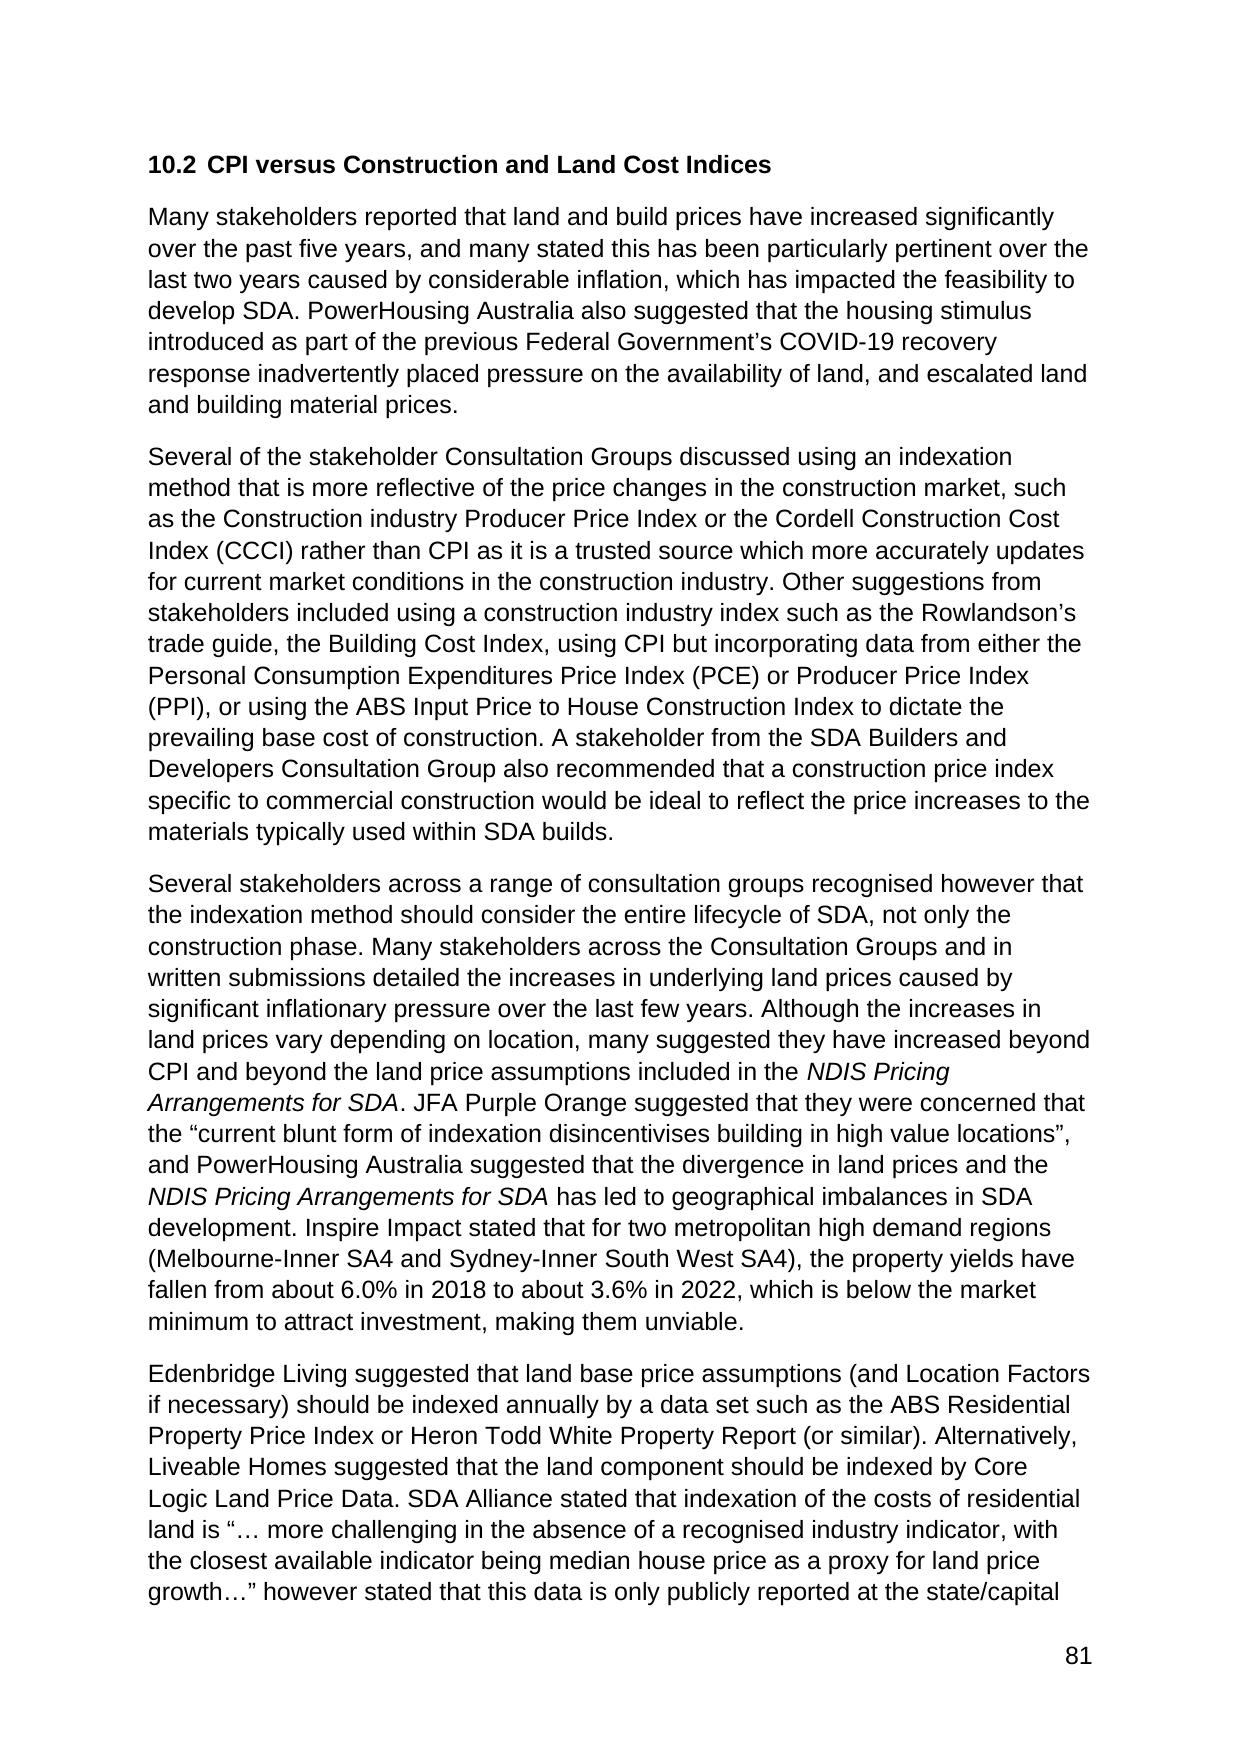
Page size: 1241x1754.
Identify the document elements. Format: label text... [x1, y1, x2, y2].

text Several of the stakeholder Consultation Groups discussed using an indexation method that is more reflective of the price changes in the construction market, such as the Construction industry Producer Price Index or the Cordell Construction Cost Index (CCCI) rather than CPI as it is a trusted source which more accurately updates for current market conditions in the construction industry. Other suggestions from stakeholders included using a construction industry index such as the Rowlandson’s trade guide, the Building Cost Index, using CPI but incorporating data from either the Personal Consumption Expenditures Price Index (PCE) or Producer Price Index (PPI), or using the ABS Input Price to House Construction Index to dictate the prevailing base cost of construction. A stakeholder from the SDA Builders and Developers Consultation Group also recommended that a construction price index specific to commercial construction would be ideal to reflect the price increases to the materials typically used within SDA builds. [148, 439, 1092, 846]
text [148, 1356, 1092, 1606]
text Several stakeholders across a range of consultation groups recognised however that the indexation method should consider the entire lifecycle of SDA, not only the construction phase. Many stakeholders across the Consultation Groups and in written submissions detailed the increases in underlying land prices caused by significant inflationary pressure over the last few years. Although the increases in land prices vary depending on location, many suggested they have increased beyond CPI and beyond the land price assumptions included in the NDIS Pricing Arrangements for SDA. JFA Purple Orange suggested that they were concerned that the “current blunt form of indexation disincentivises building in high value locations”, and PowerHousing Australia suggested that the divergence in land prices and the NDIS Pricing Arrangements for SDA has led to geographical imbalances in SDA development. Inspire Impact stated that for two metropolitan high demand regions (Melbourne-Inner SA4 and Sydney-Inner South West SA4), the property yields have fallen from about 6.0% in 2018 to about 3.6% in 2022, which is below the market minimum to attract investment, making them unviable. [148, 866, 1092, 1335]
text Many stakeholders reported that land and build prices have increased significantly over the past five years, and many stated this has been particularly pertinent over the last two years caused by considerable inflation, which has impacted the feasibility to develop SDA. PowerHousing Australia also suggested that the housing stimulus introduced as part of the previous Federal Government’s COVID-19 recovery response inadvertently placed pressure on the availability of land, and escalated land and building material prices. [148, 200, 1092, 418]
subtitle CPI versus Construction and Land Cost Indices [148, 148, 1092, 179]
